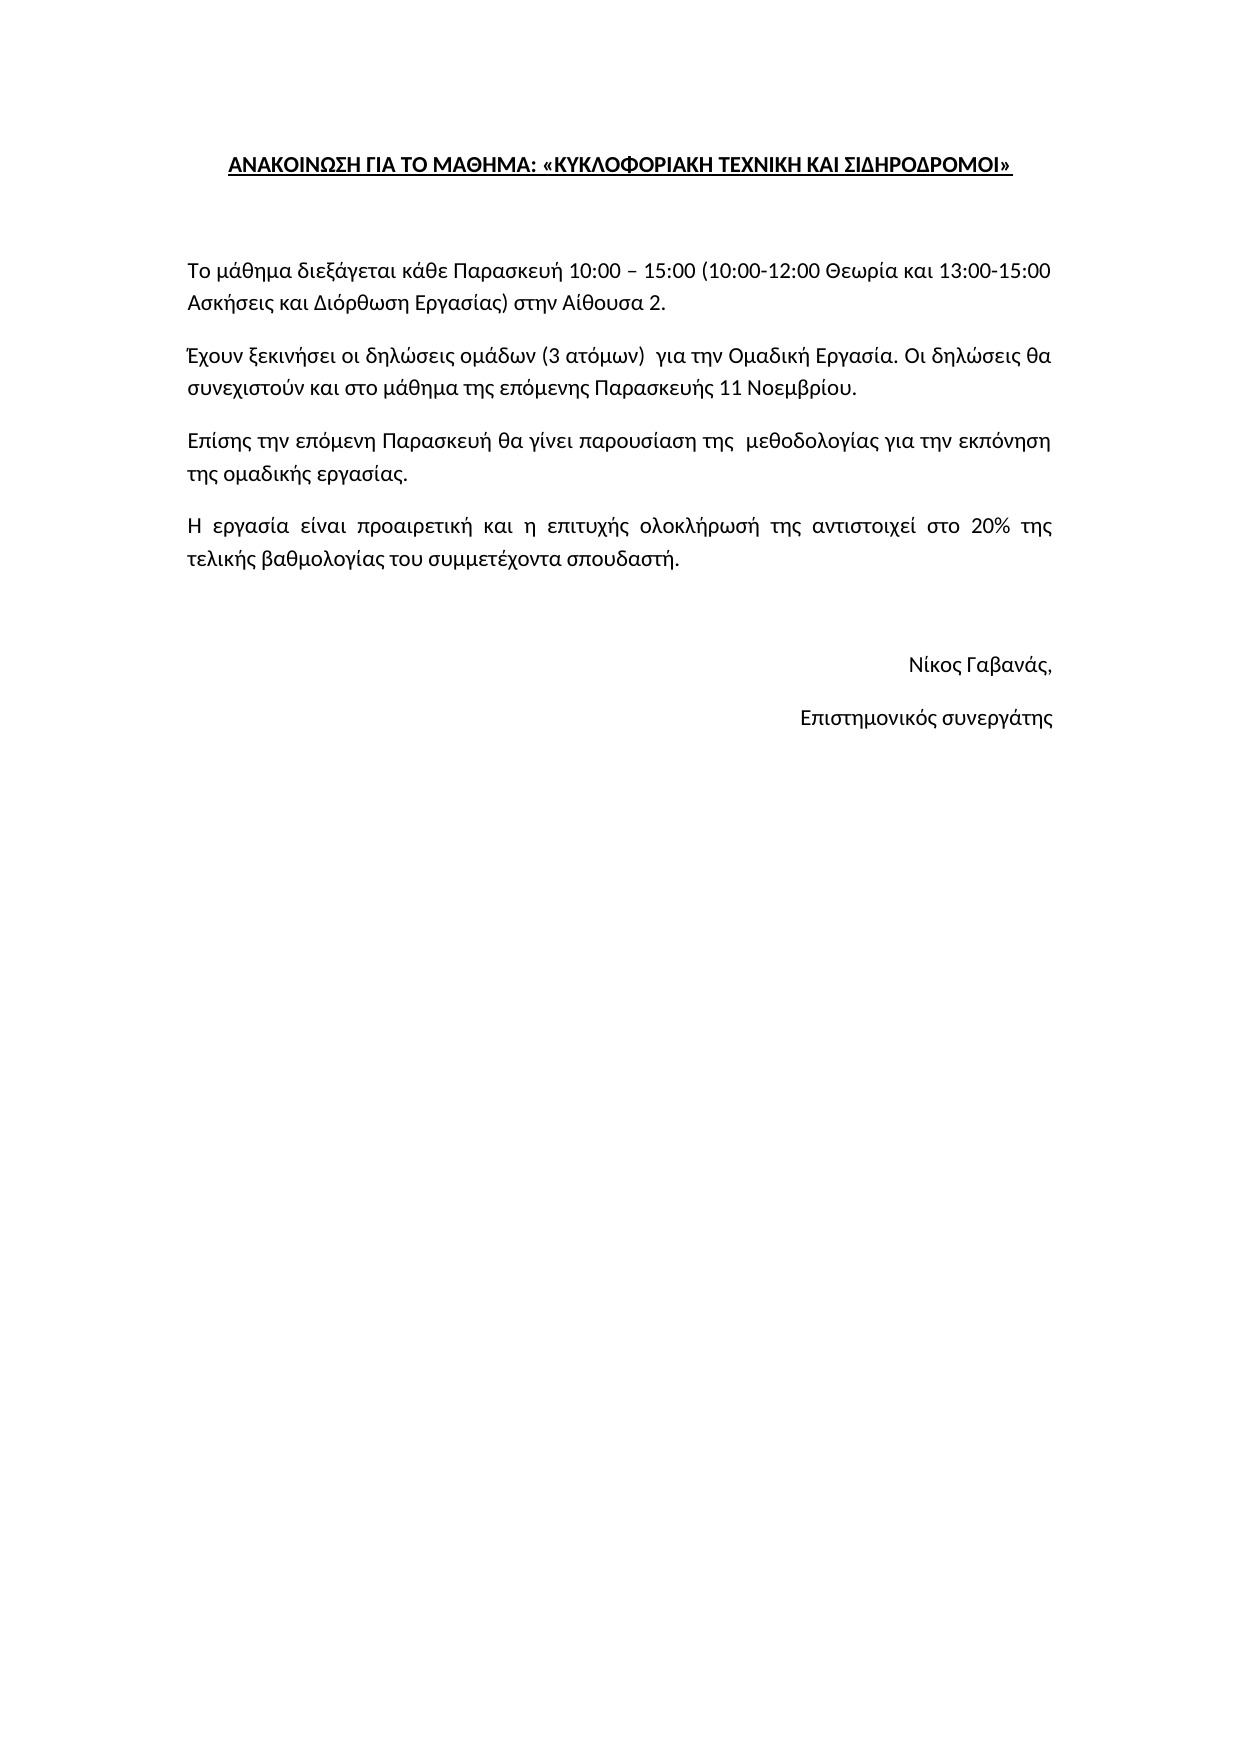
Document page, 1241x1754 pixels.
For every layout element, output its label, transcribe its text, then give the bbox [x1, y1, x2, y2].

text Έχουν ξεκινήσει οι δηλώσεις ομάδων (3 ατόμων) για την Ομαδική Εργασία. Οι δηλώσεις θα συνεχιστούν και στο μάθημα της επόμενης Παρασκευής 11 Νοεμβρίου. [187, 341, 1053, 401]
text Το μάθημα διεξάγεται κάθε Παρασκευή 10:00 – 15:00 (10:00-12:00 Θεωρία και 13:00-15:00 Ασκήσεις και Διόρθωση Εργασίας) στην Αίθουσα 2. [187, 256, 1053, 316]
text Η εργασία είναι προαιρετική και η επιτυχής ολοκλήρωσή της αντιστοιχεί στο 20% της τελικής βαθμολογίας του συμμετέχοντα σπουδαστή. [187, 512, 1053, 572]
text ΑΝΑΚΟΙΝΩΣΗ ΓΙΑ ΤΟ ΜΑΘΗΜΑ: «ΚΥΚΛΟΦΟΡΙΑΚΗ ΤΕΧΝΙΚΗ ΚΑΙ ΣΙΔΗΡΟΔΡΟΜΟΙ» [187, 150, 1053, 178]
text Νίκος Γαβανάς, [187, 650, 1053, 678]
text Επιστημονικός συνεργάτης [187, 703, 1053, 731]
text Επίσης την επόμενη Παρασκευή θα γίνει παρουσίαση της μεθοδολογίας για την εκπόνηση της ομαδικής εργασίας. [187, 426, 1053, 487]
